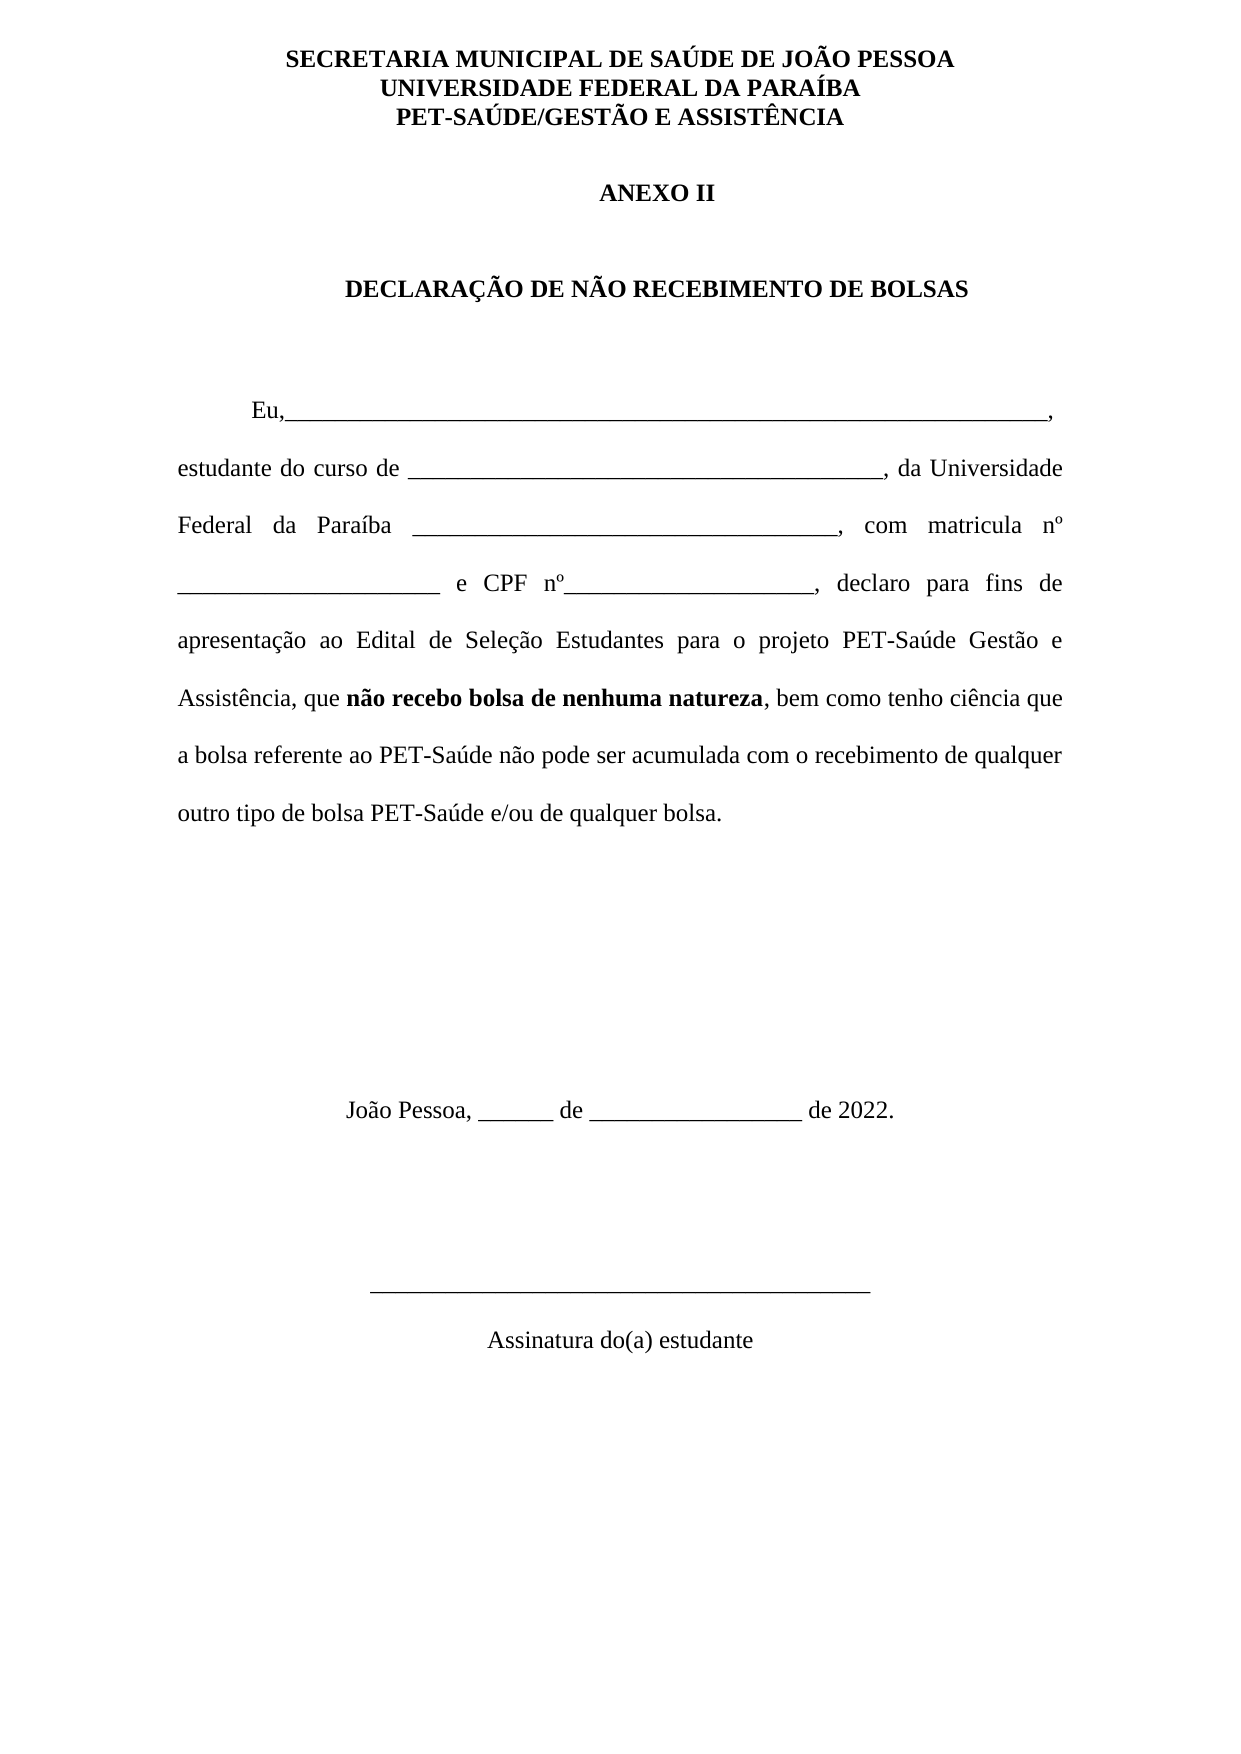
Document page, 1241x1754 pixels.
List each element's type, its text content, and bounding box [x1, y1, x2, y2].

text João Pessoa, ______ de _________________ de 2022. [177, 1095, 1063, 1123]
text ANEXO II [177, 178, 1063, 207]
text Assinatura do(a) estudante [177, 1325, 1063, 1353]
text Eu,_____________________________________________________________, estudante do curso de ______________________________________, da Universidade Federal da Paraíba __________________________________, com matricula nº _____________________ e CPF nº____________________, declaro para fins de apresentação ao Edital de Seleção Estudantes para o projeto PET-Saúde Gestão e Assistência, que não recebo bolsa de nenhuma natureza, bem como tenho ciência que a bolsa referente ao PET-Saúde não pode ser acumulada com o recebimento de qualquer outro tipo de bolsa PET-Saúde e/ou de qualquer bolsa. [177, 396, 1063, 827]
text DECLARAÇÃO DE NÃO RECEBIMENTO DE BOLSAS [177, 274, 1063, 302]
text ________________________________________ [177, 1267, 1063, 1296]
